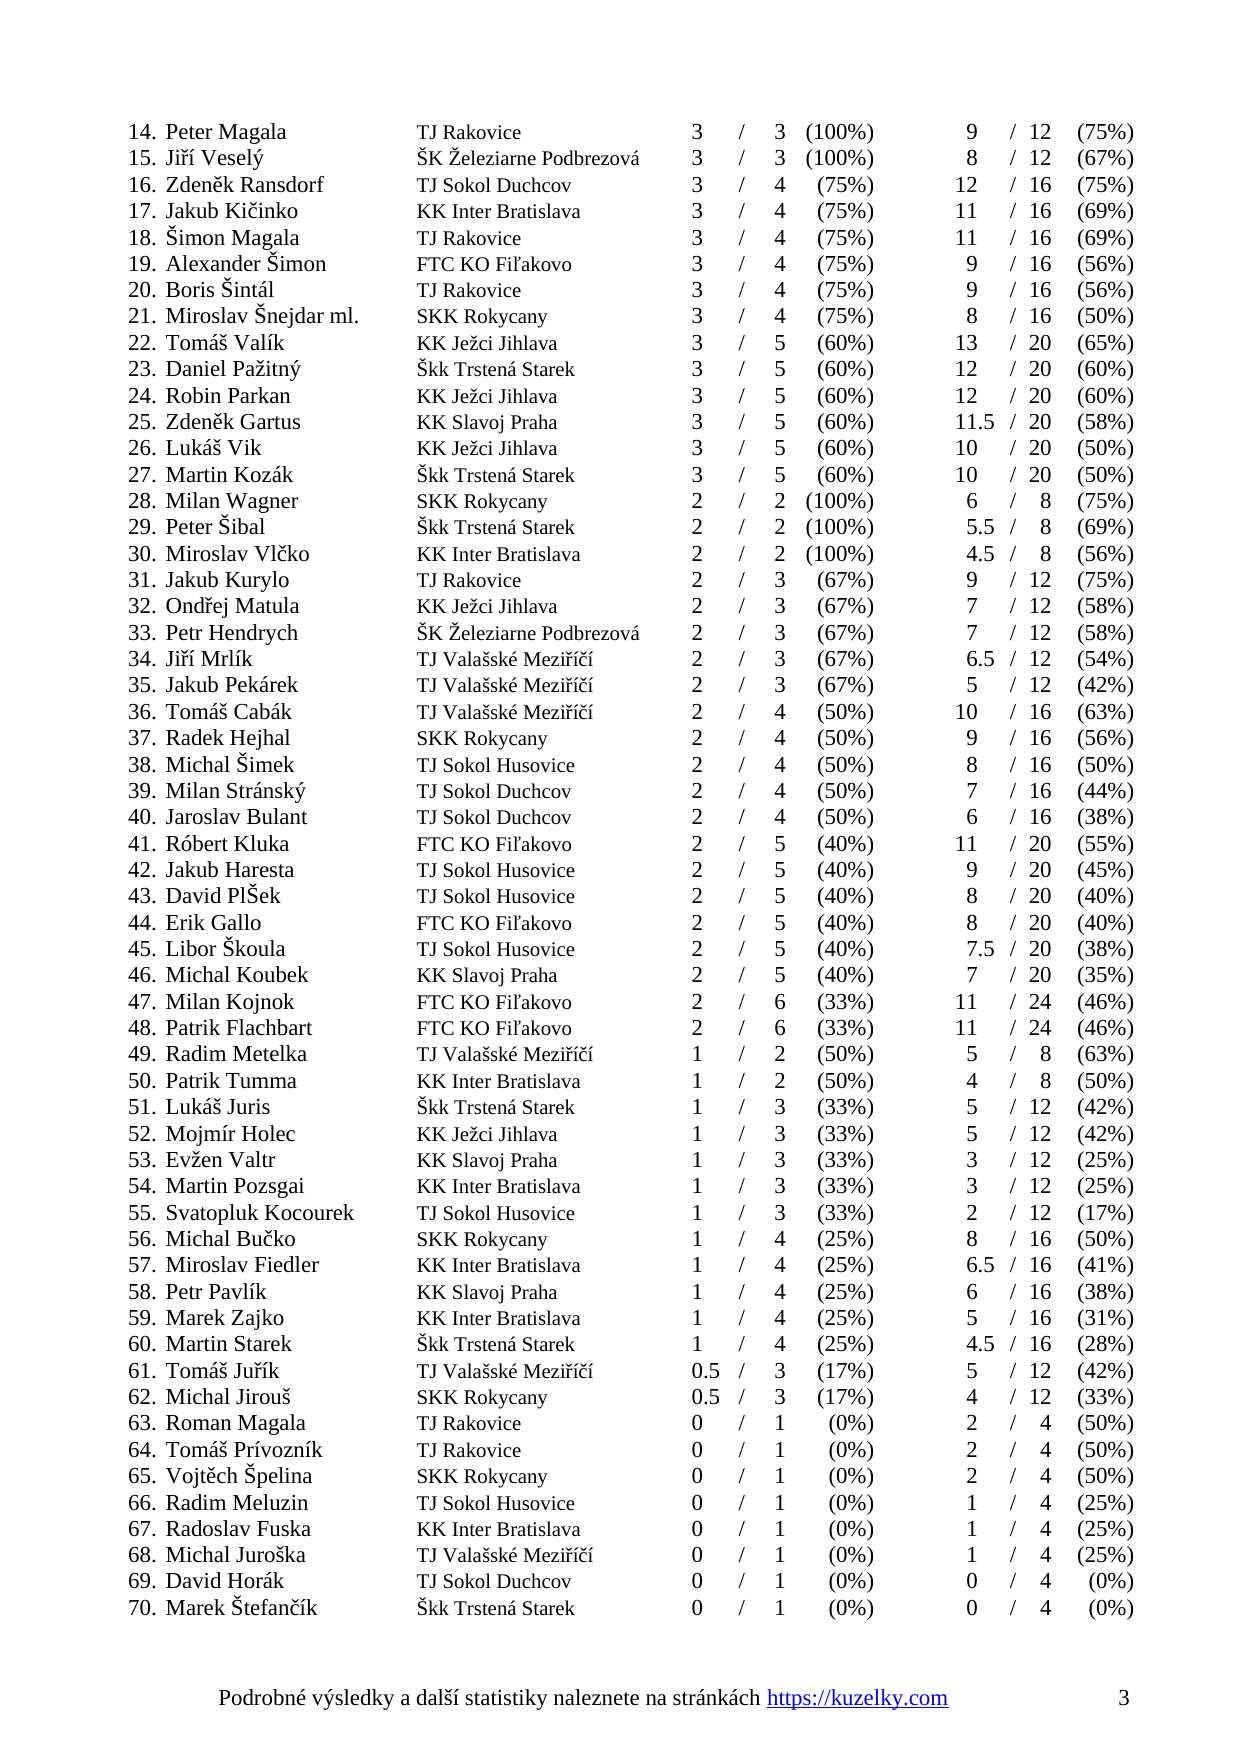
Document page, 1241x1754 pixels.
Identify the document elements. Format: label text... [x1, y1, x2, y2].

text 46. Michal Koubek KK Slavoj Praha 2 / 5 (40%) 7 / 20 (35%) [106, 961, 1134, 988]
text 20. Boris Šintál TJ Rakovice 3 / 4 (75%) 9 / 16 (56%) [106, 276, 1134, 303]
text 61. Tomáš Juřík TJ Valašské Meziříčí 0.5 / 3 (17%) 5 / 12 (42%) [106, 1357, 1134, 1383]
text 34. Jiří Mrlík TJ Valašské Meziříčí 2 / 3 (67%) 6.5 / 12 (54%) [106, 645, 1134, 672]
text 64. Tomáš Prívozník TJ Rakovice 0 / 1 (0%) 2 / 4 (50%) [106, 1436, 1134, 1462]
text 28. Milan Wagner SKK Rokycany 2 / 2 (100%) 6 / 8 (75%) [106, 487, 1134, 513]
text 69. David Horák TJ Sokol Duchcov 0 / 1 (0%) 0 / 4 (0%) [106, 1568, 1134, 1594]
text 38. Michal Šimek TJ Sokol Husovice 2 / 4 (50%) 8 / 16 (50%) [106, 751, 1134, 777]
text 32. Ondřej Matula KK Ježci Jihlava 2 / 3 (67%) 7 / 12 (58%) [106, 592, 1134, 619]
text 33. Petr Hendrych ŠK Železiarne Podbrezová 2 / 3 (67%) 7 / 12 (58%) [106, 619, 1134, 645]
text 40. Jaroslav Bulant TJ Sokol Duchcov 2 / 4 (50%) 6 / 16 (38%) [106, 803, 1134, 830]
text 68. Michal Juroška TJ Valašské Meziříčí 0 / 1 (0%) 1 / 4 (25%) [106, 1541, 1134, 1568]
text 37. Radek Hejhal SKK Rokycany 2 / 4 (50%) 9 / 16 (56%) [106, 724, 1134, 751]
text 45. Libor Škoula TJ Sokol Husovice 2 / 5 (40%) 7.5 / 20 (38%) [106, 935, 1134, 961]
text 50. Patrik Tumma KK Inter Bratislava 1 / 2 (50%) 4 / 8 (50%) [106, 1067, 1134, 1093]
text 56. Michal Bučko SKK Rokycany 1 / 4 (25%) 8 / 16 (50%) [106, 1225, 1134, 1251]
text 39. Milan Stránský TJ Sokol Duchcov 2 / 4 (50%) 7 / 16 (44%) [106, 777, 1134, 803]
text 26. Lukáš Vik KK Ježci Jihlava 3 / 5 (60%) 10 / 20 (50%) [106, 434, 1134, 461]
text 36. Tomáš Cabák TJ Valašské Meziříčí 2 / 4 (50%) 10 / 16 (63%) [106, 698, 1134, 724]
text 35. Jakub Pekárek TJ Valašské Meziříčí 2 / 3 (67%) 5 / 12 (42%) [106, 672, 1134, 698]
text 51. Lukáš Juris Škk Trstená Starek 1 / 3 (33%) 5 / 12 (42%) [106, 1093, 1134, 1119]
text 60. Martin Starek Škk Trstená Starek 1 / 4 (25%) 4.5 / 16 (28%) [106, 1330, 1134, 1357]
text 47. Milan Kojnok FTC KO Fiľakovo 2 / 6 (33%) 11 / 24 (46%) [106, 988, 1134, 1014]
text 67. Radoslav Fuska KK Inter Bratislava 0 / 1 (0%) 1 / 4 (25%) [106, 1515, 1134, 1541]
text 17. Jakub Kičinko KK Inter Bratislava 3 / 4 (75%) 11 / 16 (69%) [106, 197, 1134, 223]
text 18. Šimon Magala TJ Rakovice 3 / 4 (75%) 11 / 16 (69%) [106, 223, 1134, 250]
text 53. Evžen Valtr KK Slavoj Praha 1 / 3 (33%) 3 / 12 (25%) [106, 1146, 1134, 1172]
text 44. Erik Gallo FTC KO Fiľakovo 2 / 5 (40%) 8 / 20 (40%) [106, 909, 1134, 935]
text 59. Marek Zajko KK Inter Bratislava 1 / 4 (25%) 5 / 16 (31%) [106, 1304, 1134, 1330]
text 55. Svatopluk Kocourek TJ Sokol Husovice 1 / 3 (33%) 2 / 12 (17%) [106, 1199, 1134, 1225]
text 48. Patrik Flachbart FTC KO Fiľakovo 2 / 6 (33%) 11 / 24 (46%) [106, 1014, 1134, 1041]
text 58. Petr Pavlík KK Slavoj Praha 1 / 4 (25%) 6 / 16 (38%) [106, 1278, 1134, 1304]
text 65. Vojtěch Špelina SKK Rokycany 0 / 1 (0%) 2 / 4 (50%) [106, 1462, 1134, 1488]
text 41. Róbert Kluka FTC KO Fiľakovo 2 / 5 (40%) 11 / 20 (55%) [106, 830, 1134, 856]
text 57. Miroslav Fiedler KK Inter Bratislava 1 / 4 (25%) 6.5 / 16 (41%) [106, 1251, 1134, 1278]
text 54. Martin Pozsgai KK Inter Bratislava 1 / 3 (33%) 3 / 12 (25%) [106, 1172, 1134, 1199]
text 24. Robin Parkan KK Ježci Jihlava 3 / 5 (60%) 12 / 20 (60%) [106, 382, 1134, 408]
text 70. Marek Štefančík Škk Trstená Starek 0 / 1 (0%) 0 / 4 (0%) [106, 1594, 1134, 1620]
text 19. Alexander Šimon FTC KO Fiľakovo 3 / 4 (75%) 9 / 16 (56%) [106, 250, 1134, 276]
text 63. Roman Magala TJ Rakovice 0 / 1 (0%) 2 / 4 (50%) [106, 1409, 1134, 1436]
text 66. Radim Meluzin TJ Sokol Husovice 0 / 1 (0%) 1 / 4 (25%) [106, 1488, 1134, 1515]
text 21. Miroslav Šnejdar ml. SKK Rokycany 3 / 4 (75%) 8 / 16 (50%) [106, 303, 1134, 329]
text 23. Daniel Pažitný Škk Trstená Starek 3 / 5 (60%) 12 / 20 (60%) [106, 355, 1134, 382]
text 25. Zdeněk Gartus KK Slavoj Praha 3 / 5 (60%) 11.5 / 20 (58%) [106, 408, 1134, 434]
text 16. Zdeněk Ransdorf TJ Sokol Duchcov 3 / 4 (75%) 12 / 16 (75%) [106, 171, 1134, 197]
text 52. Mojmír Holec KK Ježci Jihlava 1 / 3 (33%) 5 / 12 (42%) [106, 1119, 1134, 1146]
text 29. Peter Šibal Škk Trstená Starek 2 / 2 (100%) 5.5 / 8 (69%) [106, 513, 1134, 540]
text 49. Radim Metelka TJ Valašské Meziříčí 1 / 2 (50%) 5 / 8 (63%) [106, 1041, 1134, 1067]
text 31. Jakub Kurylo TJ Rakovice 2 / 3 (67%) 9 / 12 (75%) [106, 566, 1134, 592]
text 15. Jiří Veselý ŠK Železiarne Podbrezová 3 / 3 (100%) 8 / 12 (67%) [106, 144, 1134, 171]
text 22. Tomáš Valík KK Ježci Jihlava 3 / 5 (60%) 13 / 20 (65%) [106, 329, 1134, 355]
text 62. Michal Jirouš SKK Rokycany 0.5 / 3 (17%) 4 / 12 (33%) [106, 1383, 1134, 1409]
text 27. Martin Kozák Škk Trstená Starek 3 / 5 (60%) 10 / 20 (50%) [106, 461, 1134, 487]
text 14. Peter Magala TJ Rakovice 3 / 3 (100%) 9 / 12 (75%) [106, 118, 1134, 144]
text 30. Miroslav Vlčko KK Inter Bratislava 2 / 2 (100%) 4.5 / 8 (56%) [106, 540, 1134, 566]
text 42. Jakub Haresta TJ Sokol Husovice 2 / 5 (40%) 9 / 20 (45%) [106, 856, 1134, 882]
text 43. David PlŠek TJ Sokol Husovice 2 / 5 (40%) 8 / 20 (40%) [106, 882, 1134, 909]
